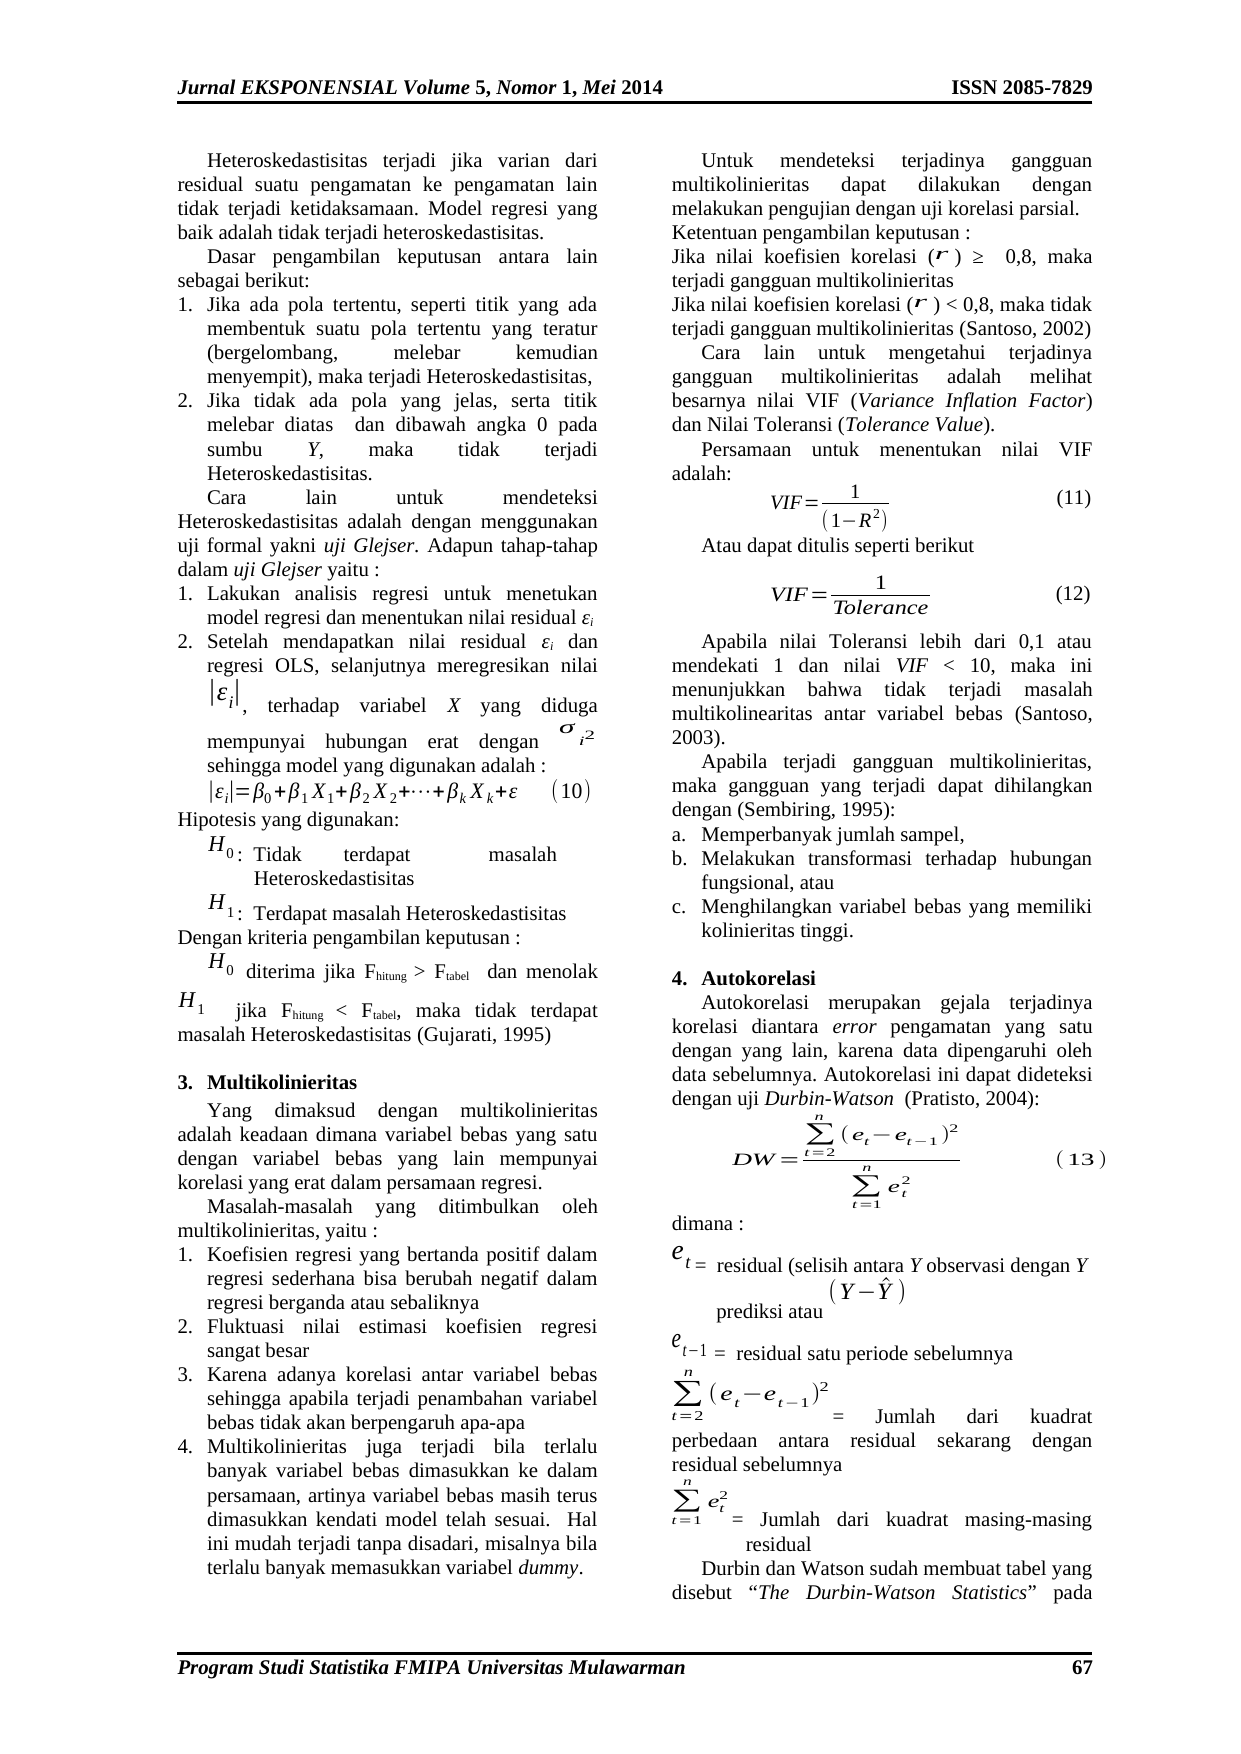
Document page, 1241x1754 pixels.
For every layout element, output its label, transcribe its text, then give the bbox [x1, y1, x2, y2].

list Koefisien regresi yang bertanda positif dalam regresi sederhana bisa berubah negatif dalam regresi berganda atau sebaliknya [177, 1242, 598, 1314]
list Autokorelasi [672, 966, 1092, 990]
text : Tidak terdapat masalah [177, 831, 598, 866]
list Menghilangkan variabel bebas yang memiliki kolinieritas tinggi. [672, 894, 1092, 942]
text Apabila nilai Toleransi lebih dari 0,1 atau mendekati 1 dan nilai VIF < 10, maka ini menunjukkan bahwa tidak terjadi masalah multikolinearitas antar variabel bebas (Santoso, 2003). [672, 629, 1092, 749]
text Dengan kriteria pengambilan keputusan : [177, 925, 598, 949]
text Autokorelasi merupakan gejala terjadinya korelasi diantara error pengamatan yang satu dengan yang lain, karena data dipengaruhi oleh data sebelumnya. Autokorelasi ini dapat dideteksi dengan uji Durbin-Watson (Pratisto, 2004): [672, 990, 1092, 1110]
text Heteroskedastisitas terjadi jika varian dari residual suatu pengamatan ke pengamatan lain tidak terjadi ketidaksamaan. Model regresi yang baik adalah tidak terjadi heteroskedastisitas. [177, 148, 598, 244]
text Dasar pengambilan keputusan antara lain sebagai berikut: [177, 244, 598, 292]
list Lakukan analisis regresi untuk menetukan model regresi dan menentukan nilai residual εi [177, 581, 598, 629]
text diterima jika Fhitung > Ftabel dan menolak jika Fhitung < Ftabel, maka tidak terdapat masalah Heteroskedastisitas (Gujarati, 1995) [177, 949, 598, 1046]
text = Jumlah dari kuadrat masing-masing residual [672, 1476, 1092, 1556]
text Hipotesis yang digunakan: [177, 777, 598, 831]
text Cara lain untuk mendeteksi Heteroskedastisitas adalah dengan menggunakan uji formal yakni uji Glejser. Adapun tahap-tahap dalam uji Glejser yaitu : [177, 484, 598, 581]
text = residual satu periode sebelumnya [672, 1323, 1092, 1365]
text prediksi atau [716, 1277, 1092, 1323]
text Untuk mendeteksi terjadinya gangguan multikolinieritas dapat dilakukan dengan melakukan pengujian dengan uji korelasi parsial. [672, 148, 1092, 220]
text Ketentuan pengambilan keputusan : [672, 220, 1092, 244]
text : Terdapat masalah Heteroskedastisitas [177, 890, 598, 925]
text Masalah-masalah yang ditimbulkan oleh multikolinieritas, yaitu : [177, 1194, 598, 1242]
text = residual (selisih antara Y observasi dengan Y [672, 1235, 1092, 1277]
list Fluktuasi nilai estimasi koefisien regresi sangat besar [177, 1314, 598, 1362]
text Heteroskedastisitas [177, 866, 598, 890]
list Multikolinieritas [177, 1070, 598, 1094]
list Jika ada pola tertentu, seperti titik yang ada membentuk suatu pola tertentu yang teratur (bergelombang, melebar kemudian menyempit), maka terjadi Heteroskedastisitas, [177, 292, 598, 388]
list Yang dimaksud dengan multikolinieritas adalah keadaan dimana variabel bebas yang satu dengan variabel bebas yang lain mempunyai korelasi yang erat dalam persamaan regresi. [177, 1097, 598, 1194]
list Karena adanya korelasi antar variabel bebas sehingga apabila terjadi penambahan variabel bebas tidak akan berpengaruh apa-apa [177, 1362, 598, 1434]
list Jika tidak ada pola yang jelas, serta titik melebar diatas dan dibawah angka 0 pada sumbu Y, maka tidak terjadi Heteroskedastisitas. [177, 388, 598, 484]
text Persamaan untuk menentukan nilai VIF adalah: [672, 436, 1092, 484]
list Setelah mendapatkan nilai residual εi dan regresi OLS, selanjutnya meregresikan nilai , terhadap variabel X yang diduga mempunyai hubungan erat dengan sehingga model yang digunakan adalah : [177, 629, 598, 777]
list Melakukan transformasi terhadap hubungan fungsional, atau [672, 846, 1092, 894]
text Cara lain untuk mengetahui terjadinya gangguan multikolinieritas adalah melihat besarnya nilai VIF (Variance Inflation Factor) dan Nilai Toleransi (Tolerance Value). [672, 340, 1092, 436]
text (12) [672, 581, 1092, 605]
list Memperbanyak jumlah sampel, [672, 821, 1092, 846]
text Apabila terjadi gangguan multikolinieritas, maka gangguan yang terjadi dapat dihilangkan dengan (Sembiring, 1995): [672, 749, 1092, 821]
list Multikolinieritas juga terjadi bila terlalu banyak variabel bebas dimasukkan ke dalam persamaan, artinya variabel bebas masih terus dimasukkan kendati model telah sesuai. Hal ini mudah terjadi tanpa disadari, misalnya bila terlalu banyak memasukkan variabel dummy. [177, 1434, 598, 1579]
text dimana : [672, 1110, 1092, 1235]
text Jika nilai koefisien korelasi () < 0,8, maka tidak terjadi gangguan multikolinieritas (Santoso, 2002) [672, 292, 1092, 340]
text Atau dapat ditulis seperti berikut [672, 533, 1092, 557]
text Jika nilai koefisien korelasi () ≥ 0,8, maka terjadi gangguan multikolinieritas [672, 244, 1092, 292]
text (11) [672, 484, 1092, 509]
text = Jumlah dari kuadrat perbedaan antara residual sekarang dengan residual sebelumnya [672, 1365, 1092, 1476]
